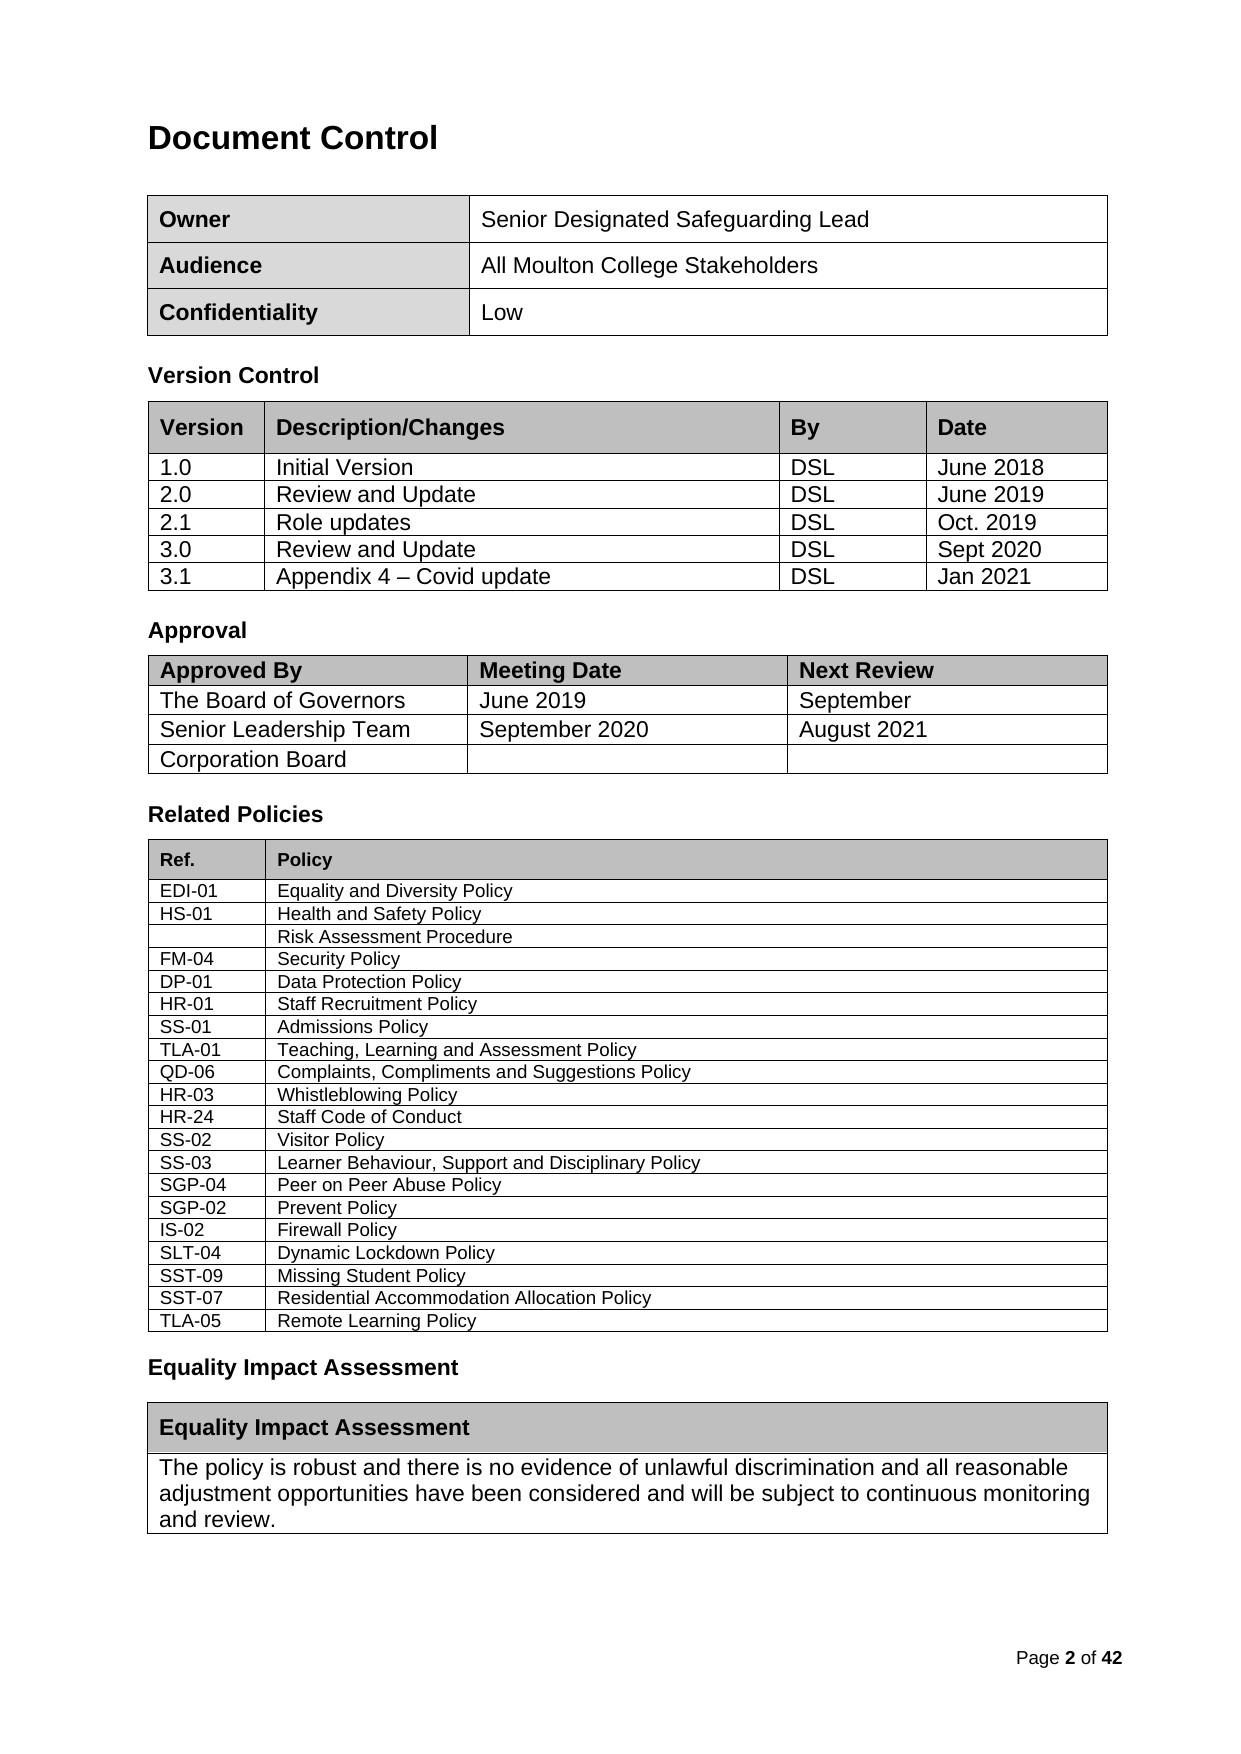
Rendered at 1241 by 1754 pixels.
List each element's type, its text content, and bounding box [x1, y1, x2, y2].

table_cell SS-02 [149, 1129, 265, 1150]
table_cell All Moulton College Stakeholders [470, 243, 1107, 288]
subtitle Approval [148, 617, 1122, 643]
table_cell Role updates [265, 509, 779, 535]
table_cell Whistleblowing Policy [266, 1084, 1107, 1105]
table_cell [149, 925, 265, 947]
table_header Senior Designated Safeguarding Lead [470, 196, 1107, 242]
table_cell Peer on Peer Abuse Policy [266, 1174, 1107, 1196]
table_cell June 2019 [927, 481, 1107, 507]
table_cell IS-02 [149, 1219, 265, 1241]
table_header Policy [266, 840, 1107, 879]
table_cell Staff Code of Conduct [266, 1106, 1107, 1128]
table_cell Prevent Policy [266, 1197, 1107, 1218]
table_cell Audience [148, 243, 469, 288]
table_cell SS-03 [149, 1151, 265, 1173]
table_cell SGP-04 [149, 1174, 265, 1196]
table_cell 2.0 [149, 481, 264, 507]
table_cell [468, 745, 787, 773]
subtitle Version Control [148, 362, 1122, 389]
table_cell 1.0 [149, 454, 264, 480]
table_cell SGP-02 [149, 1197, 265, 1218]
table_header Ref. [149, 840, 265, 879]
table_cell Remote Learning Policy [266, 1310, 1107, 1331]
table_cell 2.1 [149, 509, 264, 535]
table_cell HR-01 [149, 993, 265, 1015]
table_cell DSL [780, 481, 926, 507]
table_cell Oct. 2019 [927, 509, 1107, 535]
table_cell HR-03 [149, 1084, 265, 1105]
table_cell Staff Recruitment Policy [266, 993, 1107, 1015]
table_cell Firewall Policy [266, 1219, 1107, 1241]
table_cell Missing Student Policy [266, 1265, 1107, 1286]
table_cell DSL [780, 536, 926, 562]
table_cell Initial Version [265, 454, 779, 480]
table_cell DSL [780, 509, 926, 535]
table_header Next Review [788, 656, 1107, 685]
table_header Owner [148, 196, 469, 242]
table_cell FM-04 [149, 948, 265, 969]
table_cell Review and Update [265, 536, 779, 562]
table_cell Review and Update [265, 481, 779, 507]
table_cell HS-01 [149, 903, 265, 924]
table_cell August 2021 [788, 715, 1107, 744]
table_cell September [788, 686, 1107, 714]
table_cell Teaching, Learning and Assessment Policy [266, 1039, 1107, 1060]
table_cell HR-24 [149, 1106, 265, 1128]
table_cell Security Policy [266, 948, 1107, 969]
table_cell Confidentiality [148, 289, 469, 335]
table_cell The policy is robust and there is no evidence of unlawful discrimination and all reasonable adjustment opportunities have been considered and will be subject to continuous monitoring and review. [148, 1454, 1107, 1532]
table_cell SST-09 [149, 1265, 265, 1286]
table_cell 3.1 [149, 563, 264, 589]
table_cell Jan 2021 [927, 563, 1107, 589]
table_cell Data Protection Policy [266, 971, 1107, 992]
table_cell SST-07 [149, 1287, 265, 1309]
table_header Meeting Date [468, 656, 787, 685]
table_cell Learner Behaviour, Support and Disciplinary Policy [266, 1151, 1107, 1173]
table_cell DSL [780, 563, 926, 589]
table_cell DP-01 [149, 971, 265, 992]
table_cell Appendix 4 – Covid update [265, 563, 779, 589]
table_cell Health and Safety Policy [266, 903, 1107, 924]
table_cell Visitor Policy [266, 1129, 1107, 1150]
table_cell EDI-01 [149, 880, 265, 902]
table_cell DSL [780, 454, 926, 480]
table_cell QD-06 [149, 1061, 265, 1083]
subtitle Equality Impact Assessment [148, 1354, 1122, 1380]
table_cell The Board of Governors [149, 686, 467, 714]
title Document Control [148, 118, 1122, 157]
table_cell Senior Leadership Team [149, 715, 467, 744]
table_cell Equality and Diversity Policy [266, 880, 1107, 902]
table_header Description/Changes [265, 402, 779, 453]
table_cell Low [470, 289, 1107, 335]
table_cell June 2018 [927, 454, 1107, 480]
table_header Version [149, 402, 264, 453]
table_cell Sept 2020 [927, 536, 1107, 562]
table_cell Complaints, Compliments and Suggestions Policy [266, 1061, 1107, 1083]
table_cell Corporation Board [149, 745, 467, 773]
table_cell Residential Accommodation Allocation Policy [266, 1287, 1107, 1309]
table_header Approved By [149, 656, 467, 685]
table_cell September 2020 [468, 715, 787, 744]
table_cell Admissions Policy [266, 1016, 1107, 1037]
table_cell 3.0 [149, 536, 264, 562]
table_header By [780, 402, 926, 453]
table_cell [788, 745, 1107, 773]
table_cell TLA-05 [149, 1310, 265, 1331]
table_cell SLT-04 [149, 1242, 265, 1263]
table_cell TLA-01 [149, 1039, 265, 1060]
table_cell Dynamic Lockdown Policy [266, 1242, 1107, 1263]
table_header Date [927, 402, 1107, 453]
table_cell SS-01 [149, 1016, 265, 1037]
table_cell Risk Assessment Procedure [266, 925, 1107, 947]
subtitle Related Policies [148, 801, 1122, 827]
table_header Equality Impact Assessment [148, 1403, 1107, 1452]
table_cell June 2019 [468, 686, 787, 714]
